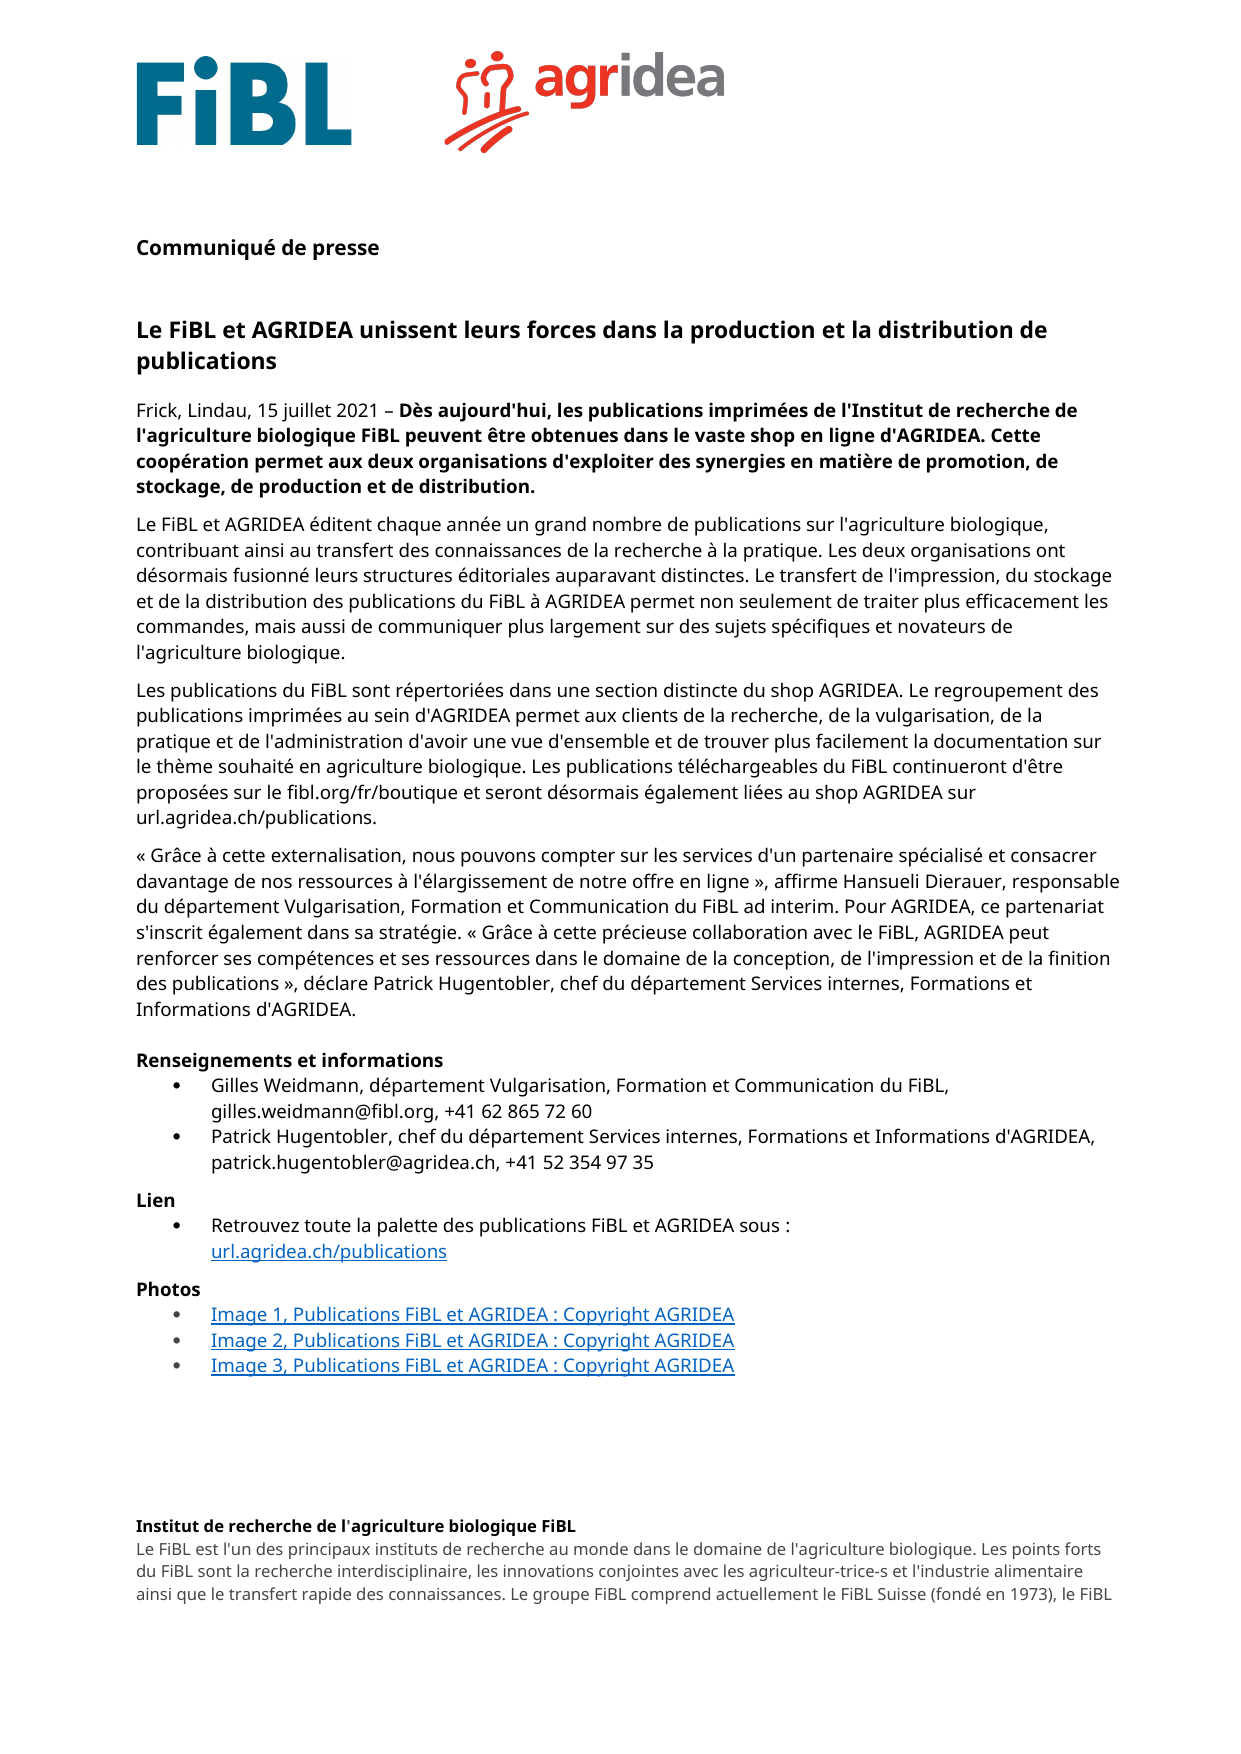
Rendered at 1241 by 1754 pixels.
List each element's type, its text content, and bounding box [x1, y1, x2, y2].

picture [135, 56, 352, 144]
text Le FiBL et AGRIDEA éditent chaque année un grand nombre de publications sur l'agriculture biologique, contribuant ainsi au transfert des connaissances de la recherche à la pratique. Les deux organisations ont désormais fusionné leurs structures éditoriales auparavant distinctes. Le transfert de l'impression, du stockage et de la distribution des publications du FiBL à AGRIDEA permet non seulement de traiter plus efficacement les commandes, mais aussi de communiquer plus largement sur des sujets spécifiques et novateurs de l'agriculture biologique. [136, 511, 1122, 664]
list Image 2, Publications FiBL et AGRIDEA : Copyright AGRIDEA [173, 1327, 1122, 1353]
text Le FiBL et AGRIDEA unissent leurs forces dans la production et la distribution de publications [136, 282, 1122, 376]
picture [253, 80, 266, 96]
text Institut de recherche de l'agriculture biologique FiBL [136, 1514, 1122, 1537]
picture [444, 51, 725, 153]
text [136, 1537, 1122, 1605]
list Image 3, Publications FiBL et AGRIDEA : Copyright AGRIDEA [173, 1353, 1122, 1378]
list Retrouvez toute la palette des publications FiBL et AGRIDEA sous : url.agridea.ch/publications [173, 1212, 1122, 1263]
text Lien [136, 1187, 1122, 1212]
text Renseignements et informations [136, 1047, 1122, 1072]
text Photos [136, 1276, 1122, 1302]
list Gilles Weidmann, département Vulgarisation, Formation et Communication du FiBL, gilles.weidmann@fibl.org, +41 62 865 72 60 [173, 1072, 1122, 1123]
picture [253, 113, 273, 131]
text Frick, Lindau, 15 juillet 2021 – Dès aujourd'hui, les publications imprimées de l'Institut de recherche de l'agriculture biologique FiBL peuvent être obtenues dans le vaste shop en ligne d'AGRIDEA. Cette coopération permet aux deux organisations d'exploiter des synergies en matière de promotion, de stockage, de production et de distribution. [136, 397, 1122, 499]
text « Grâce à cette externalisation, nous pouvons compter sur les services d'un partenaire spécialisé et consacrer davantage de nos ressources à l'élargissement de notre offre en ligne », affirme Hansueli Dierauer, responsable du département Vulgarisation, Formation et Communication du FiBL ad interim. Pour AGRIDEA, ce partenariat s'inscrit également dans sa stratégie. « Grâce à cette précieuse collaboration avec le FiBL, AGRIDEA peut renforcer ses compétences et ses ressources dans le domaine de la conception, de l'impression et de la finition des publications », déclare Patrick Hugentobler, chef du département Services internes, Formations et Informations d'AGRIDEA. [136, 843, 1122, 1021]
text Les publications du FiBL sont répertoriées dans une section distincte du shop AGRIDEA. Le regroupement des publications imprimées au sein d'AGRIDEA permet aux clients de la recherche, de la vulgarisation, de la pratique et de l'administration d'avoir une vue d'ensemble et de trouver plus facilement la documentation sur le thème souhaité en agriculture biologique. Les publications téléchargeables du FiBL continueront d'être proposées sur le fibl.org/fr/boutique et seront désormais également liées au shop AGRIDEA sur url.agridea.ch/publications. [136, 677, 1122, 830]
list Image 1, Publications FiBL et AGRIDEA : Copyright AGRIDEA [173, 1302, 1122, 1327]
text Communiqué de presse [136, 233, 1122, 261]
list Patrick Hugentobler, chef du département Services internes, Formations et Informations d'AGRIDEA, patrick.hugentobler@agridea.ch, +41 52 354 97 35 [173, 1123, 1122, 1174]
